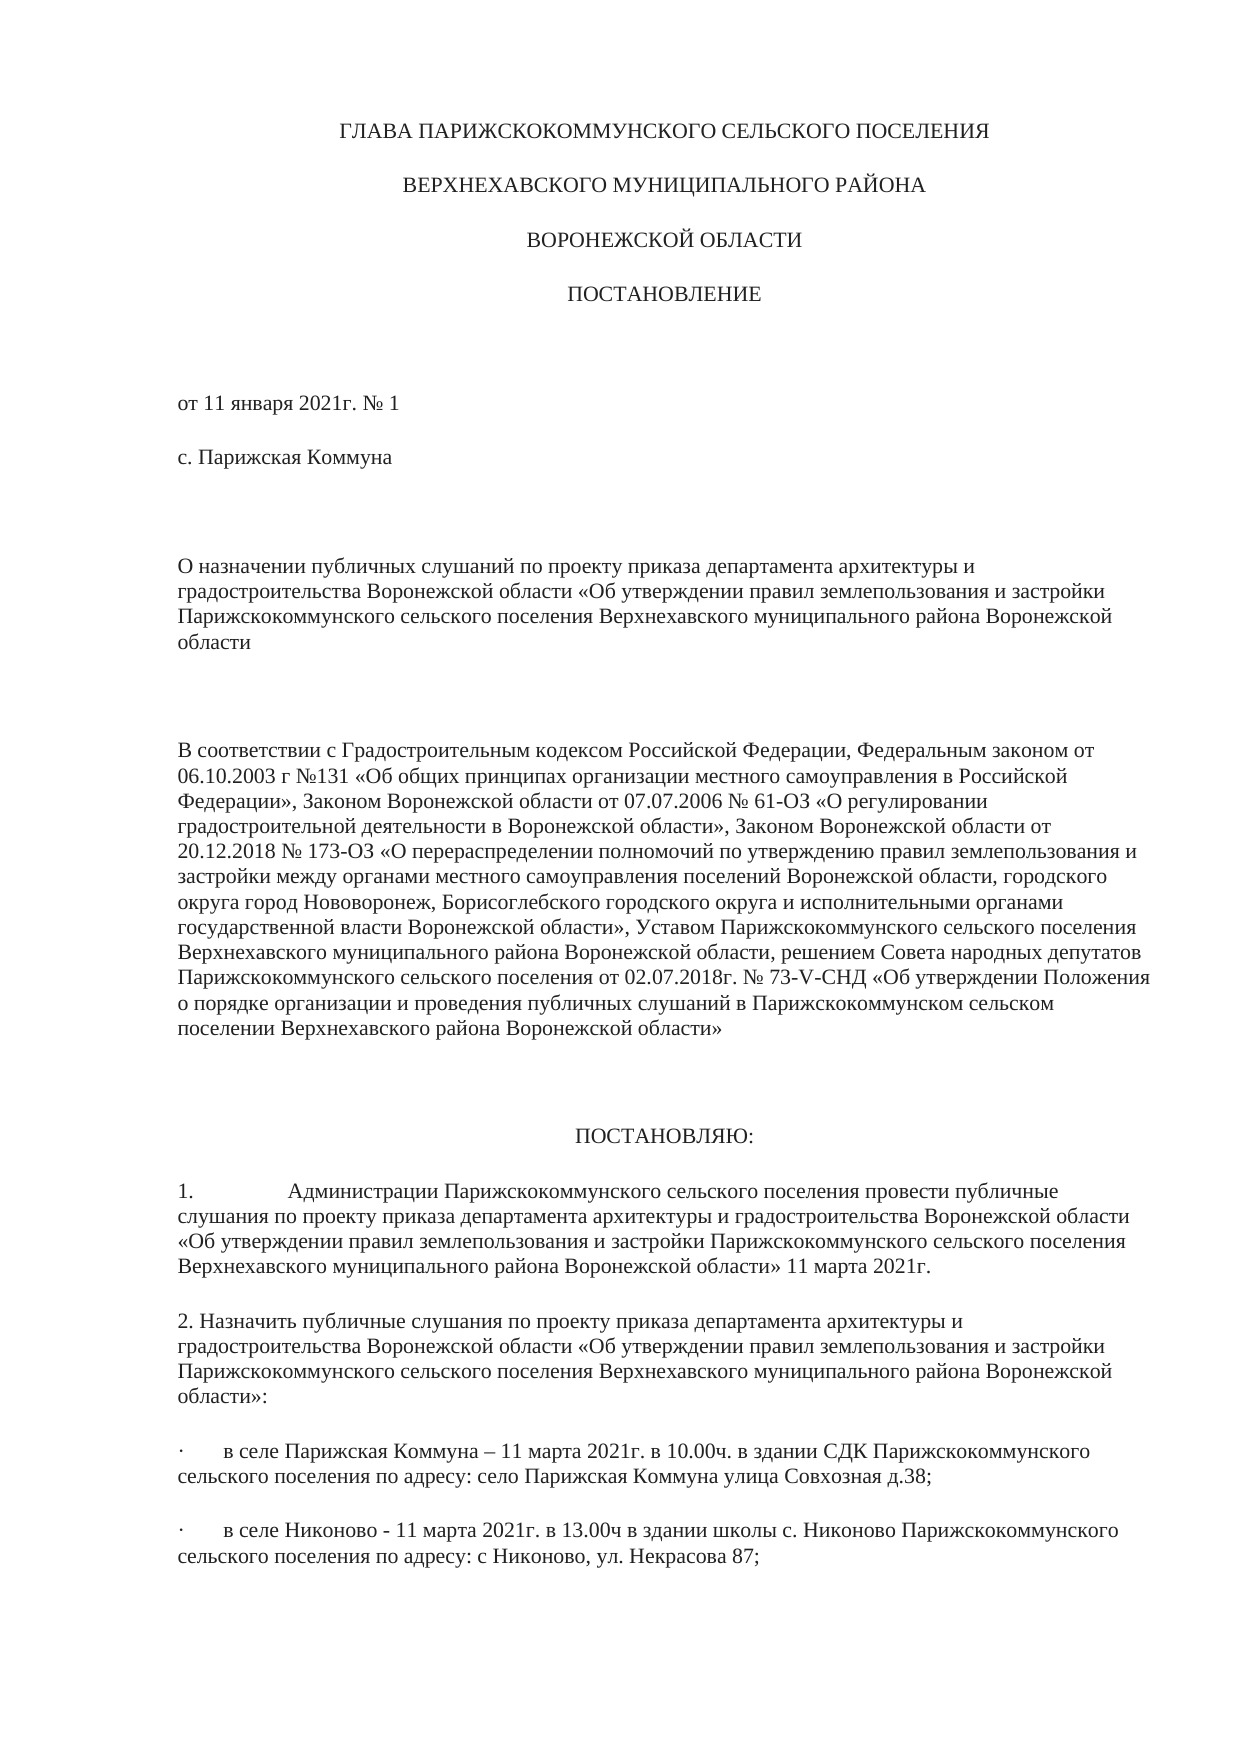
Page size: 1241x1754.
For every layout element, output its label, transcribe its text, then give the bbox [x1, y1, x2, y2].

text О назначении публичных слушаний по проекту приказа департамента архитектуры и градостроительства Воронежской области «Об утверждении правил землепользования и застройки Парижскокоммунского сельского поселения Верхнехавского муниципального района Воронежской области [177, 553, 1152, 654]
text ПОСТАНОВЛЕНИЕ [177, 281, 1152, 306]
text ПОСТАНОВЛЯЮ: [177, 1123, 1152, 1149]
text от 11 января 2021г. № 1 [177, 390, 1152, 415]
text · в селе Никоново - 11 марта 2021г. в 13.00ч в здании школы с. Никоново Парижскокоммунского сельского поселения по адресу: с Никоново, ул. Некрасова 87; [177, 1517, 1152, 1568]
text ВЕРХНЕХАВСКОГО МУНИЦИПАЛЬНОГО РАЙОНА [177, 172, 1152, 198]
text 1. Администрации Парижскокоммунского сельского поселения провести публичные слушания по проекту приказа департамента архитектуры и градостроительства Воронежской области «Об утверждении правил землепользования и застройки Парижскокоммунского сельского поселения Верхнехавского муниципального района Воронежской области» 11 марта 2021г. [177, 1178, 1152, 1279]
text В соответствии с Градостроительным кодексом Российской Федерации, Федеральным законом от 06.10.2003 г №131 «Об общих принципах организации местного самоуправления в Российской Федерации», Законом Воронежской области от 07.07.2006 № 61-ОЗ «О регулировании градостроительной деятельности в Воронежской области», Законом Воронежской области от 20.12.2018 № 173-ОЗ «О перераспределении полномочий по утверждению правил землепользования и застройки между органами местного самоуправления поселений Воронежской области, городского округа город Нововоронеж, Борисоглебского городского округа и исполнительными органами государственной власти Воронежской области», Уставом Парижскокоммунского сельского поселения Верхнехавского муниципального района Воронежской области, решением Совета народных депутатов Парижскокоммунского сельского поселения от 02.07.2018г. № 73-V-СНД «Об утверждении Положения о порядке организации и проведения публичных слушаний в Парижскокоммунском сельском поселении Верхнехавского района Воронежской области» [177, 737, 1152, 1040]
text с. Парижская Коммуна [177, 444, 1152, 469]
text ГЛАВА ПАРИЖСКОКОММУНСКОГО СЕЛЬСКОГО ПОСЕЛЕНИЯ [177, 118, 1152, 143]
text ВОРОНЕЖСКОЙ ОБЛАСТИ [177, 227, 1152, 252]
text · в селе Парижская Коммуна – 11 марта 2021г. в 10.00ч. в здании СДК Парижскокоммунского сельского поселения по адресу: село Парижская Коммуна улица Совхозная д.38; [177, 1438, 1152, 1488]
text 2. Назначить публичные слушания по проекту приказа департамента архитектуры и градостроительства Воронежской области «Об утверждении правил землепользования и застройки Парижскокоммунского сельского поселения Верхнехавского муниципального района Воронежской области»: [177, 1308, 1152, 1409]
